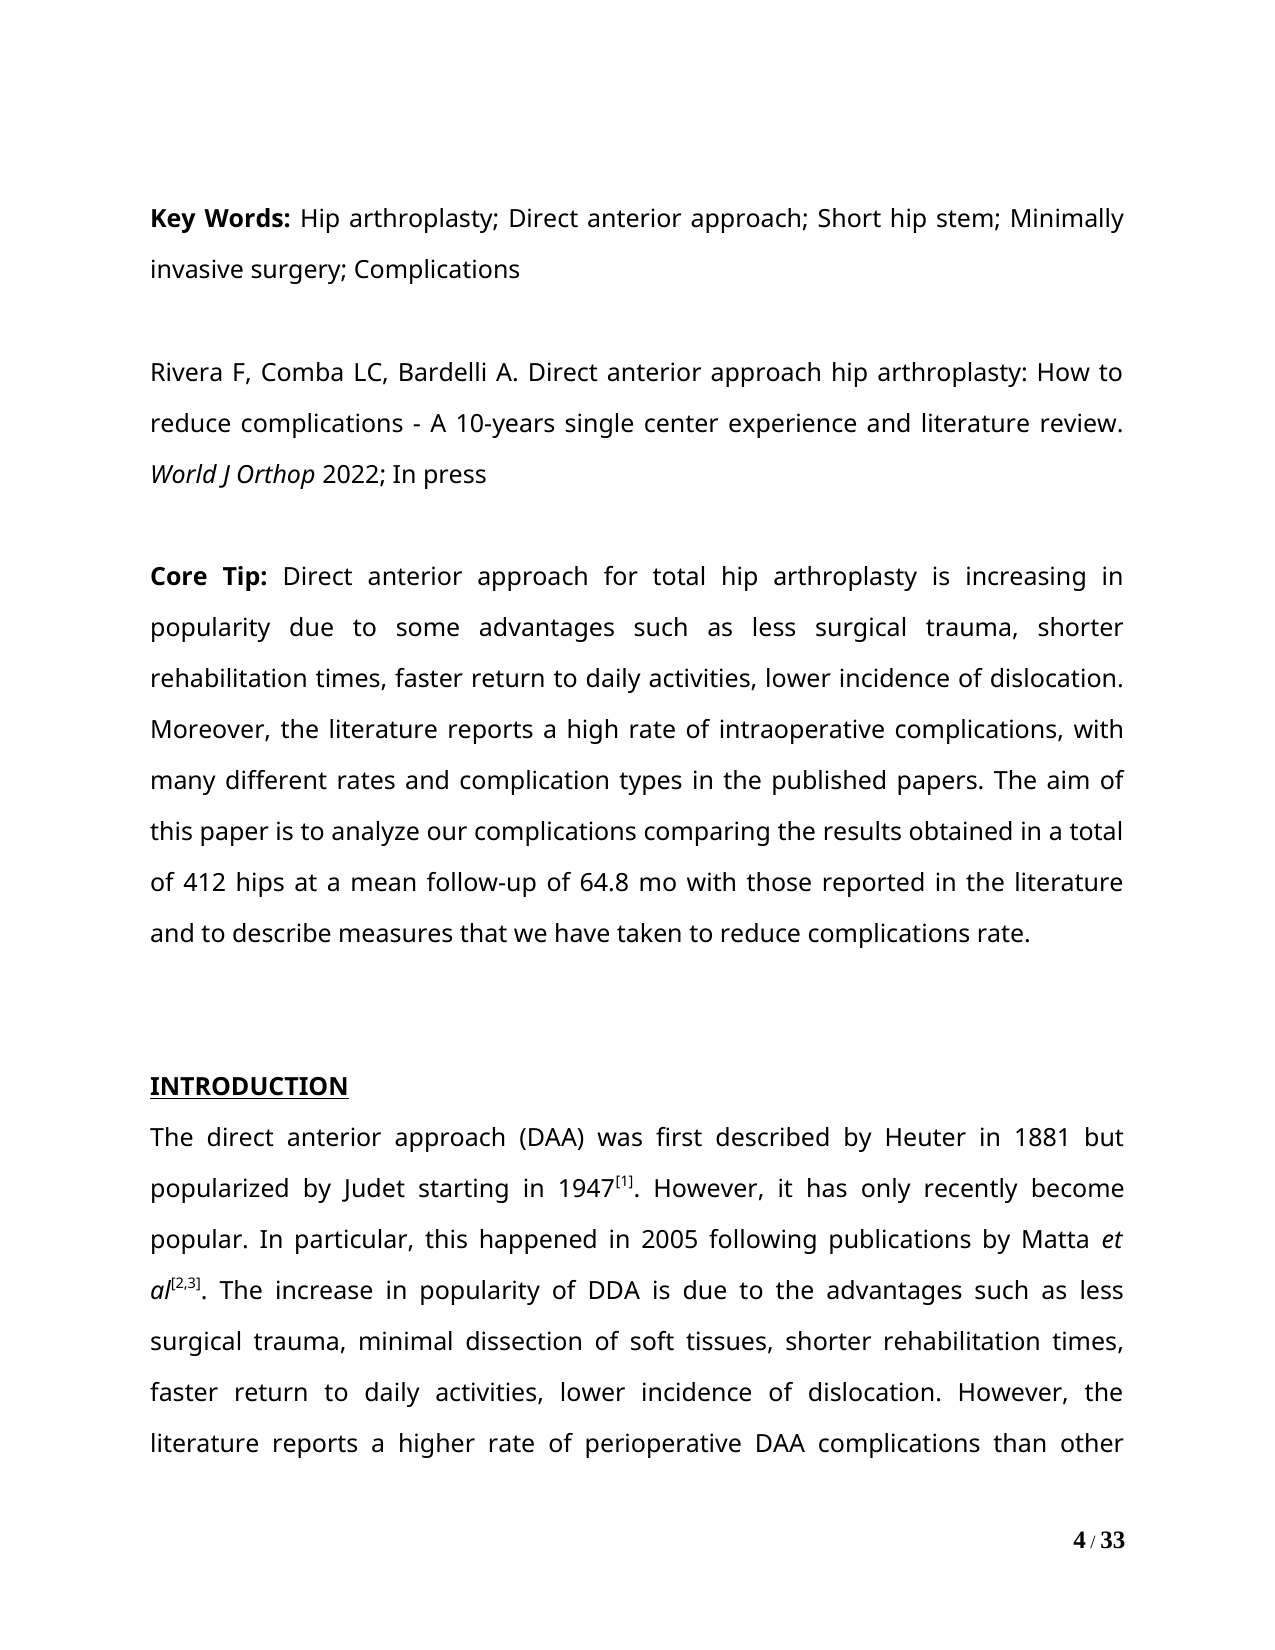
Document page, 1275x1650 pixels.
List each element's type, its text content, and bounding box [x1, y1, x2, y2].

text Key Words: Hip arthroplasty; Direct anterior approach; Short hip stem; Minimally invasive surgery; Complications [150, 201, 1125, 286]
text Rivera F, Comba LC, Bardelli A. Direct anterior approach hip arthroplasty: How to reduce complications - A 10-years single center experience and literature review. World J Orthop 2022; In press [150, 354, 1125, 490]
text INTRODUCTION [150, 1069, 1125, 1103]
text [150, 1120, 1125, 1460]
text Core Tip: Direct anterior approach for total hip arthroplasty is increasing in popularity due to some advantages such as less surgical trauma, shorter rehabilitation times, faster return to daily activities, lower incidence of dislocation. Moreover, the literature reports a high rate of intraoperative complications, with many different rates and complication types in the published papers. The aim of this paper is to analyze our complications comparing the results obtained in a total of 412 hips at a mean follow-up of 64.8 mo with those reported in the literature and to describe measures that we have taken to reduce complications rate. [150, 558, 1125, 950]
